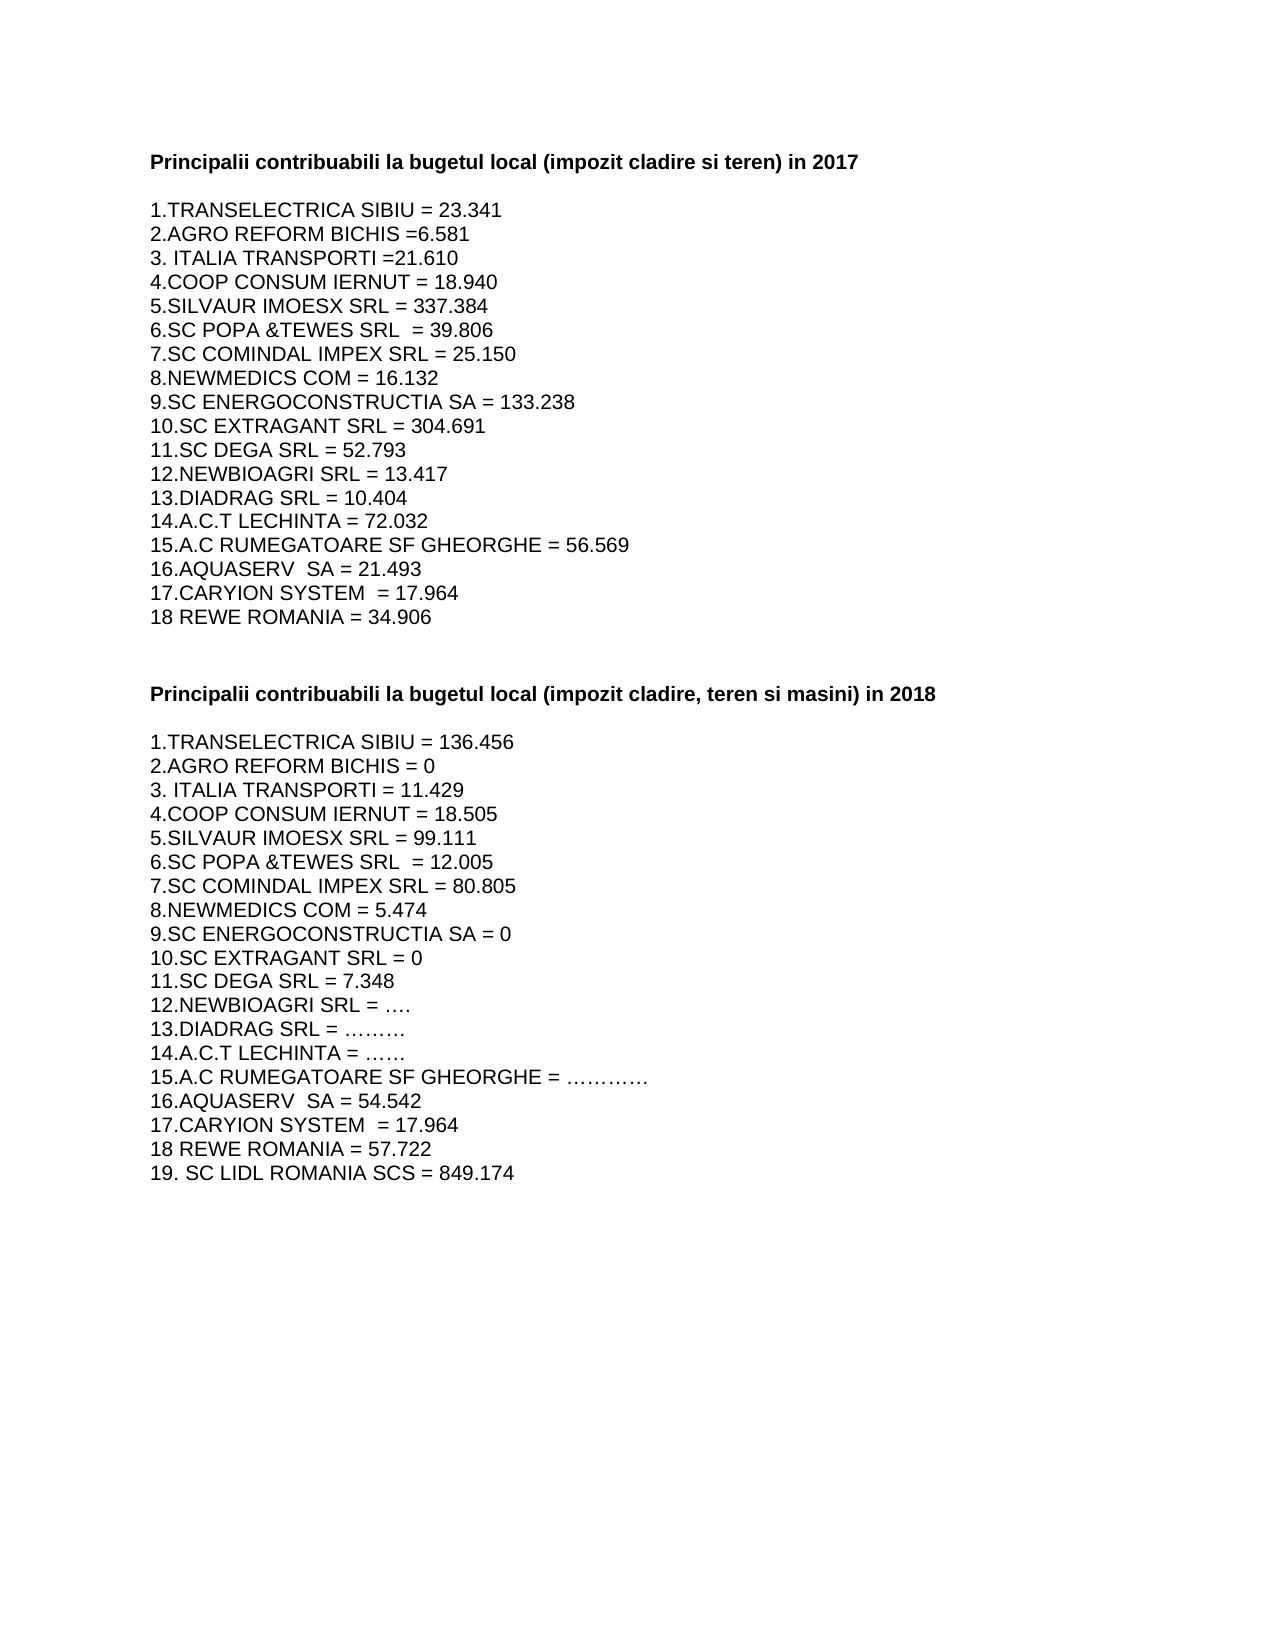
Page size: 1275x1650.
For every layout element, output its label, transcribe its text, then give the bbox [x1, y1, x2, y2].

text 6.SC POPA &TEWES SRL = 12.005 [150, 849, 1125, 873]
text 12.NEWBIOAGRI SRL = 13.417 [150, 461, 1125, 485]
text 10.SC EXTRAGANT SRL = 304.691 [150, 413, 1125, 437]
text 3. ITALIA TRANSPORTI =21.610 [150, 246, 1125, 270]
text 12.NEWBIOAGRI SRL = …. [150, 993, 1125, 1017]
text 4.COOP CONSUM IERNUT = 18.505 [150, 802, 1125, 826]
text 15.A.C RUMEGATOARE SF GHEORGHE = ………… [150, 1065, 1125, 1089]
text 14.A.C.T LECHINTA = 72.032 [150, 509, 1125, 533]
text 11.SC DEGA SRL = 52.793 [150, 437, 1125, 461]
text 8.NEWMEDICS COM = 5.474 [150, 897, 1125, 921]
text 2.AGRO REFORM BICHIS = 0 [150, 754, 1125, 778]
text 8.NEWMEDICS COM = 16.132 [150, 366, 1125, 389]
text 18 REWE ROMANIA = 57.722 [150, 1137, 1125, 1161]
text 1.TRANSELECTRICA SIBIU = 23.341 [150, 198, 1125, 222]
text Principalii contribuabili la bugetul local (impozit cladire si teren) in 2017 [150, 150, 1125, 174]
text 18 REWE ROMANIA = 34.906 [150, 605, 1125, 629]
text 13.DIADRAG SRL = ……… [150, 1017, 1125, 1041]
text 2.AGRO REFORM BICHIS =6.581 [150, 222, 1125, 246]
text 5.SILVAUR IMOESX SRL = 99.111 [150, 826, 1125, 849]
text 16.AQUASERV SA = 54.542 [150, 1089, 1125, 1113]
text 4.COOP CONSUM IERNUT = 18.940 [150, 270, 1125, 294]
text 11.SC DEGA SRL = 7.348 [150, 969, 1125, 993]
text 7.SC COMINDAL IMPEX SRL = 80.805 [150, 873, 1125, 897]
text 10.SC EXTRAGANT SRL = 0 [150, 945, 1125, 969]
text 15.A.C RUMEGATOARE SF GHEORGHE = 56.569 [150, 533, 1125, 557]
text 19. SC LIDL ROMANIA SCS = 849.174 [150, 1161, 1125, 1185]
text 5.SILVAUR IMOESX SRL = 337.384 [150, 294, 1125, 318]
text 14.A.C.T LECHINTA = …… [150, 1041, 1125, 1065]
text 1.TRANSELECTRICA SIBIU = 136.456 [150, 730, 1125, 754]
text 13.DIADRAG SRL = 10.404 [150, 485, 1125, 509]
text 9.SC ENERGOCONSTRUCTIA SA = 0 [150, 921, 1125, 945]
text 16.AQUASERV SA = 21.493 [150, 557, 1125, 581]
text 3. ITALIA TRANSPORTI = 11.429 [150, 778, 1125, 802]
text 17.CARYION SYSTEM = 17.964 [150, 581, 1125, 605]
text 7.SC COMINDAL IMPEX SRL = 25.150 [150, 342, 1125, 366]
text Principalii contribuabili la bugetul local (impozit cladire, teren si masini) in 2018 [150, 682, 1125, 706]
text 6.SC POPA &TEWES SRL = 39.806 [150, 318, 1125, 342]
text 17.CARYION SYSTEM = 17.964 [150, 1113, 1125, 1137]
text 9.SC ENERGOCONSTRUCTIA SA = 133.238 [150, 389, 1125, 413]
